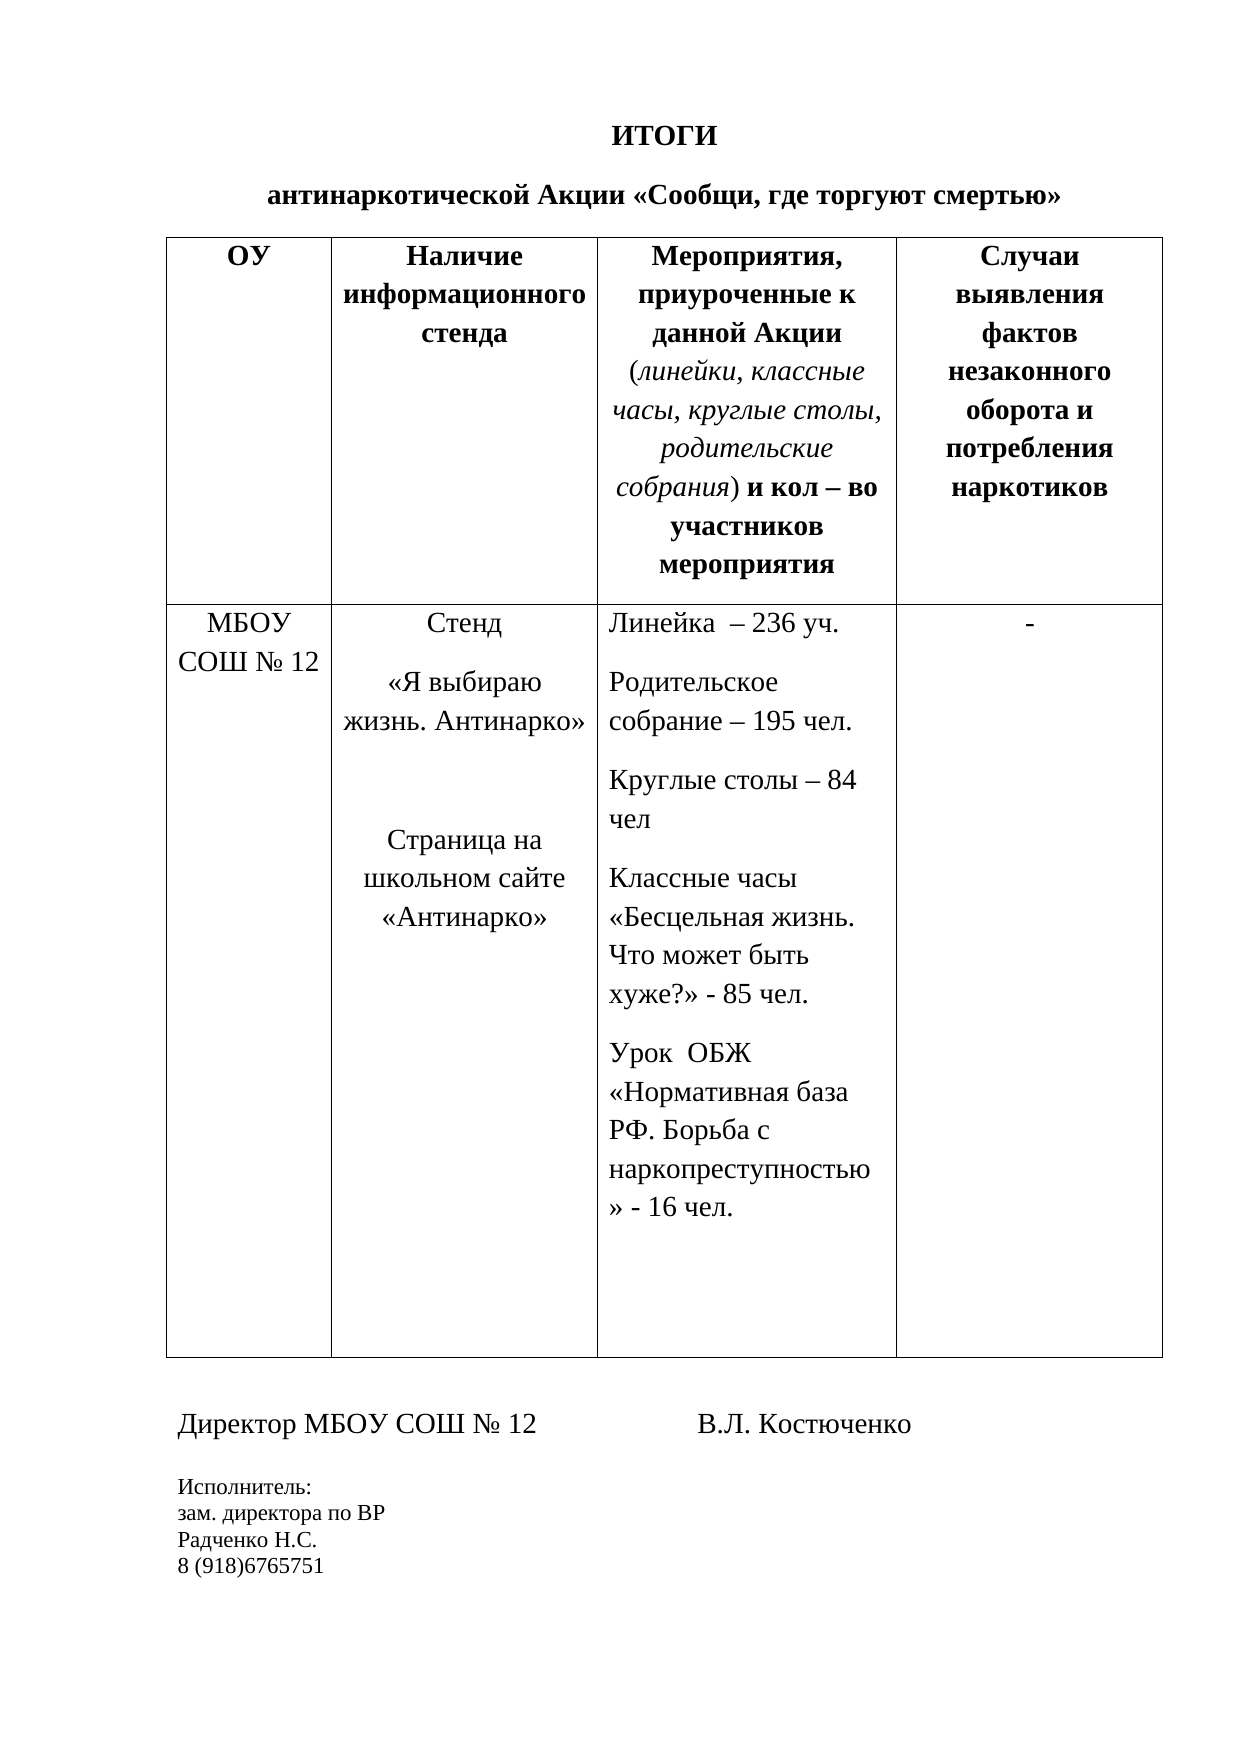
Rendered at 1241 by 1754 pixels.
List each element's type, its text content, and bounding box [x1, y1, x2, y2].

text Радченко Н.С. [177, 1526, 1152, 1552]
table_cell Стенд «Я выбираю жизнь. Антинарко» Страница на школьном сайте «Антинарко» [332, 605, 597, 1357]
text 8 (918)6765751 [177, 1552, 1152, 1578]
table_header Случаи выявления фактов незаконного оборота и потребления наркотиков [897, 238, 1162, 604]
text Исполнитель: [177, 1473, 1152, 1499]
table_header ОУ [167, 238, 331, 604]
table_cell Линейка – 236 уч. Родительское собрание – 195 чел. Круглые столы – 84 чел Классные часы «Бесцельная жизнь. Что может быть хуже?» - 85 чел. Урок ОБЖ «Нормативная база РФ. Борьба с наркопреступностью» - 16 чел. [598, 605, 896, 1357]
text Директор МБОУ СОШ № 12 В.Л. Костюченко [177, 1406, 1152, 1439]
text ИТОГИ [177, 118, 1152, 152]
table_header Наличие информационного стенда [332, 238, 597, 604]
table_cell МБОУ СОШ № 12 [167, 605, 331, 1357]
text антинаркотической Акции «Сообщи, где торгуют смертью» [177, 177, 1152, 211]
table_header Мероприятия, приуроченные к данной Акции (линейки, классные часы, круглые столы, родительские собрания) и кол – во участников мероприятия [598, 238, 896, 604]
text зам. директора по ВР [177, 1499, 1152, 1526]
table_cell - [897, 605, 1162, 1357]
